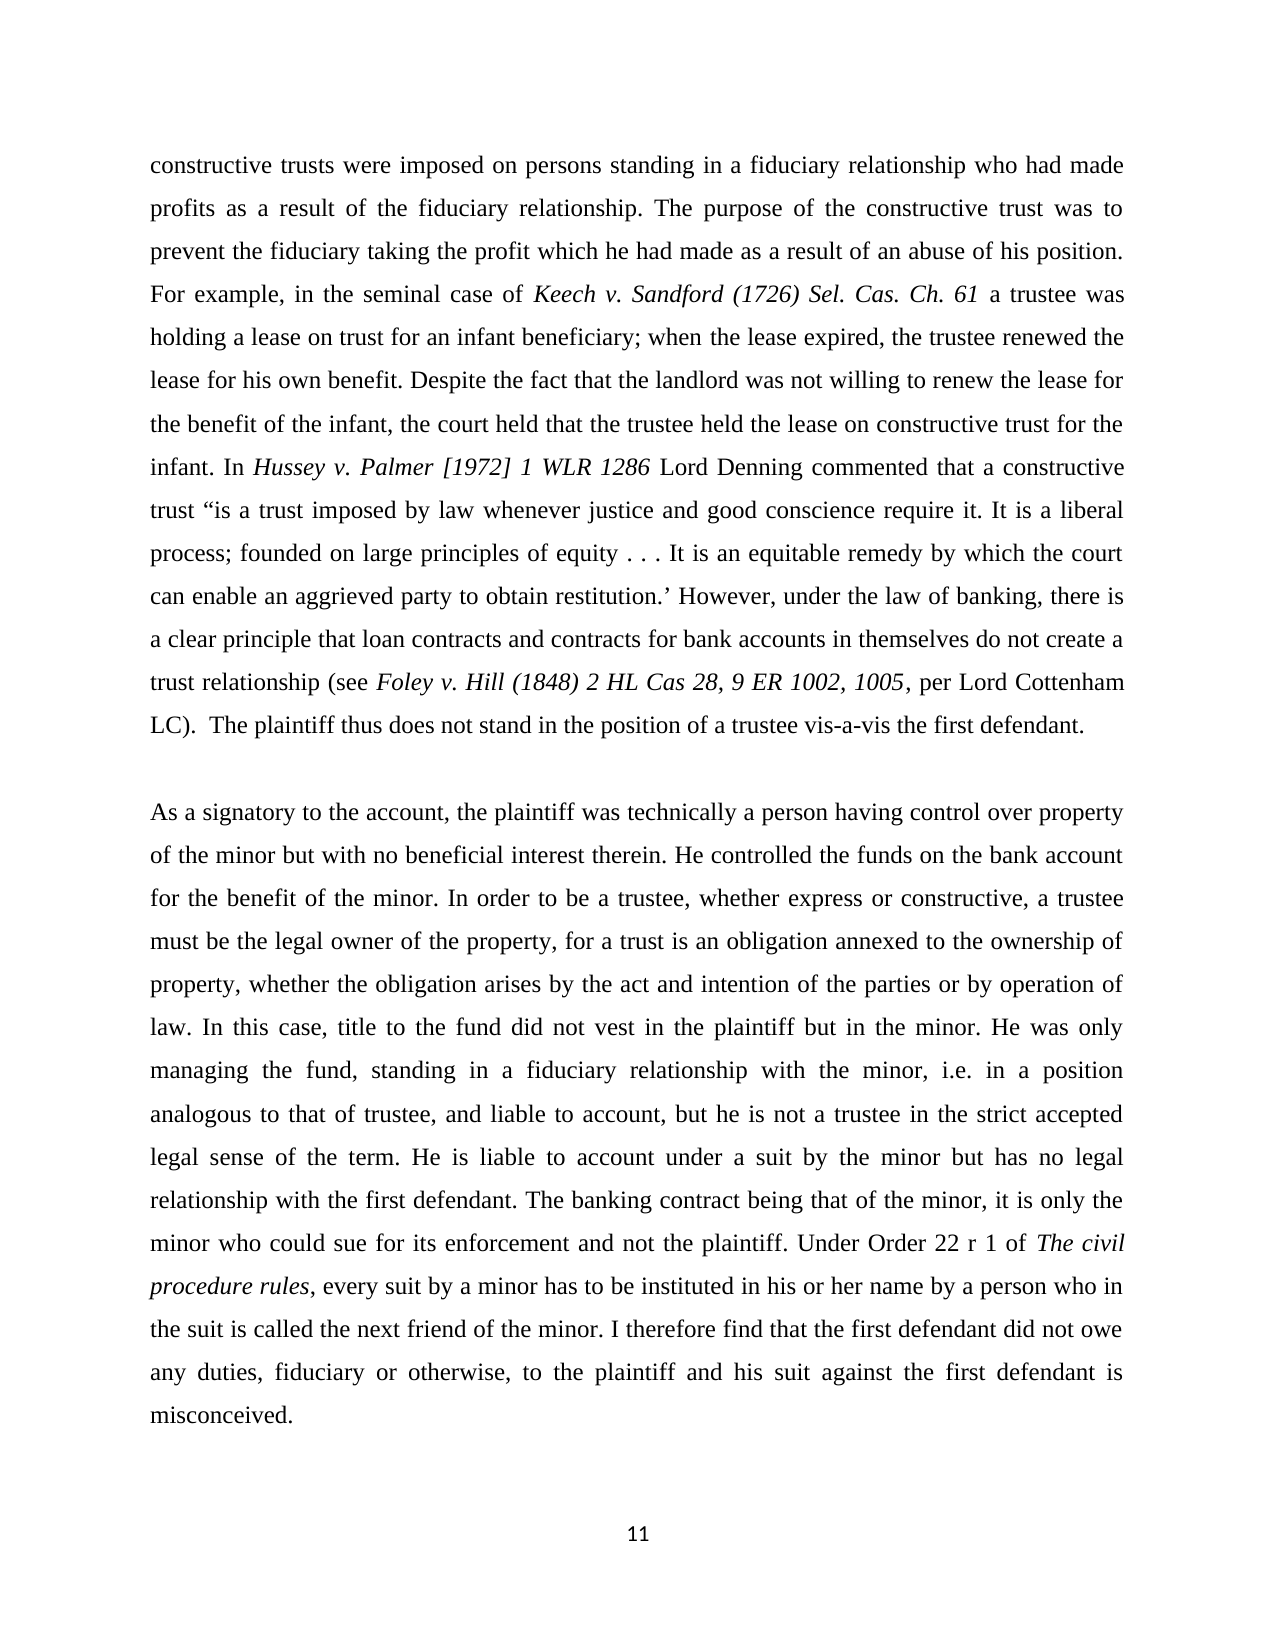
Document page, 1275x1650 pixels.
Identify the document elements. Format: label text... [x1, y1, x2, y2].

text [150, 150, 1125, 739]
text As a signatory to the account, the plaintiff was technically a person having control over property of the minor but with no beneficial interest therein. He controlled the funds on the bank account for the benefit of the minor. In order to be a trustee, whether express or constructive, a trustee must be the legal owner of the property, for a trust is an obligation annexed to the ownership of property, whether the obligation arises by the act and intention of the parties or by operation of law. In this case, title to the fund did not vest in the plaintiff but in the minor. He was only managing the fund, standing in a fiduciary relationship with the minor, i.e. in a position analogous to that of trustee, and liable to account, but he is not a trustee in the strict accepted legal sense of the term. He is liable to account under a suit by the minor but has no legal relationship with the first defendant. The banking contract being that of the minor, it is only the minor who could sue for its enforcement and not the plaintiff. Under Order 22 r 1 of The civil procedure rules, every suit by a minor has to be instituted in his or her name by a person who in the suit is called the next friend of the minor. I therefore find that the first defendant did not owe any duties, fiduciary or otherwise, to the plaintiff and his suit against the first defendant is misconceived. [150, 797, 1125, 1429]
